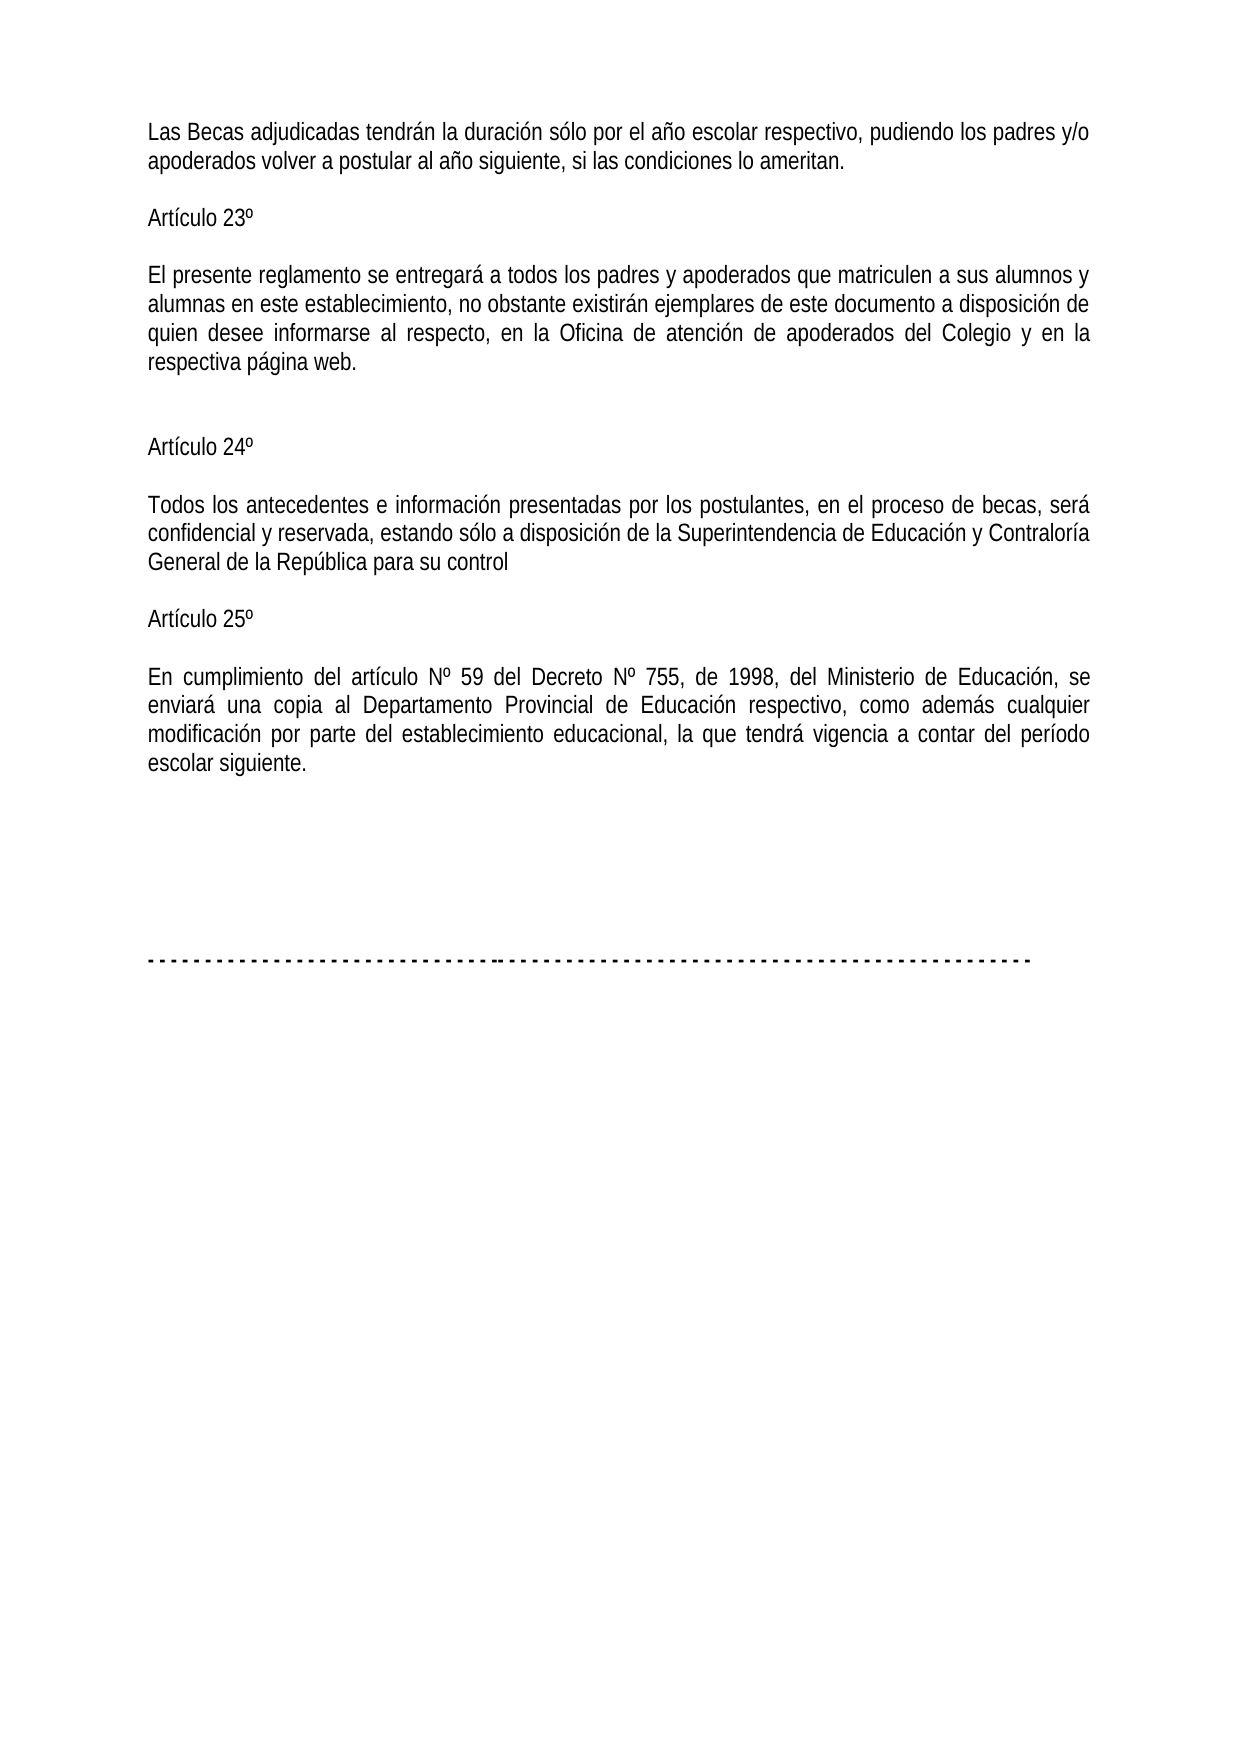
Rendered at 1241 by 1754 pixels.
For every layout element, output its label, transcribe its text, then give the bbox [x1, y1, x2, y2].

text Artículo 24º [148, 432, 1092, 461]
text El presente reglamento se entregará a todos los padres y apoderados que matriculen a sus alumnos y alumnas en este establecimiento, no obstante existirán ejemplares de este documento a disposición de quien desee informarse al respecto, en la Oficina de atención de apoderados del Colegio y en la respectiva página web. [148, 261, 1092, 375]
text - - - - - - - - - - - - - - - - - - - - - - - - - - - - - - -- - - - - - - - - - - - - - - - - - - - - - - - - - - - - - - - - - - - - - - - - - - - - - - [148, 946, 1092, 972]
text En cumplimiento del artículo Nº 59 del Decreto Nº 755, de 1998, del Ministerio de Educación, se enviará una copia al Departamento Provincial de Educación respectivo, como además cualquier modificación por parte del establecimiento educacional, la que tendrá vigencia a contar del período escolar siguiente. [148, 662, 1092, 776]
text Artículo 25º [148, 604, 1092, 633]
text Todos los antecedentes e información presentadas por los postulantes, en el proceso de becas, será confidencial y reservada, estando sólo a disposición de la Superintendencia de Educación y Contraloría General de la República para su control [148, 490, 1092, 576]
text Las Becas adjudicadas tendrán la duración sólo por el año escolar respectivo, pudiendo los padres y/o apoderados volver a postular al año siguiente, si las condiciones lo ameritan. [148, 117, 1092, 174]
text Artículo 23º [148, 203, 1092, 232]
